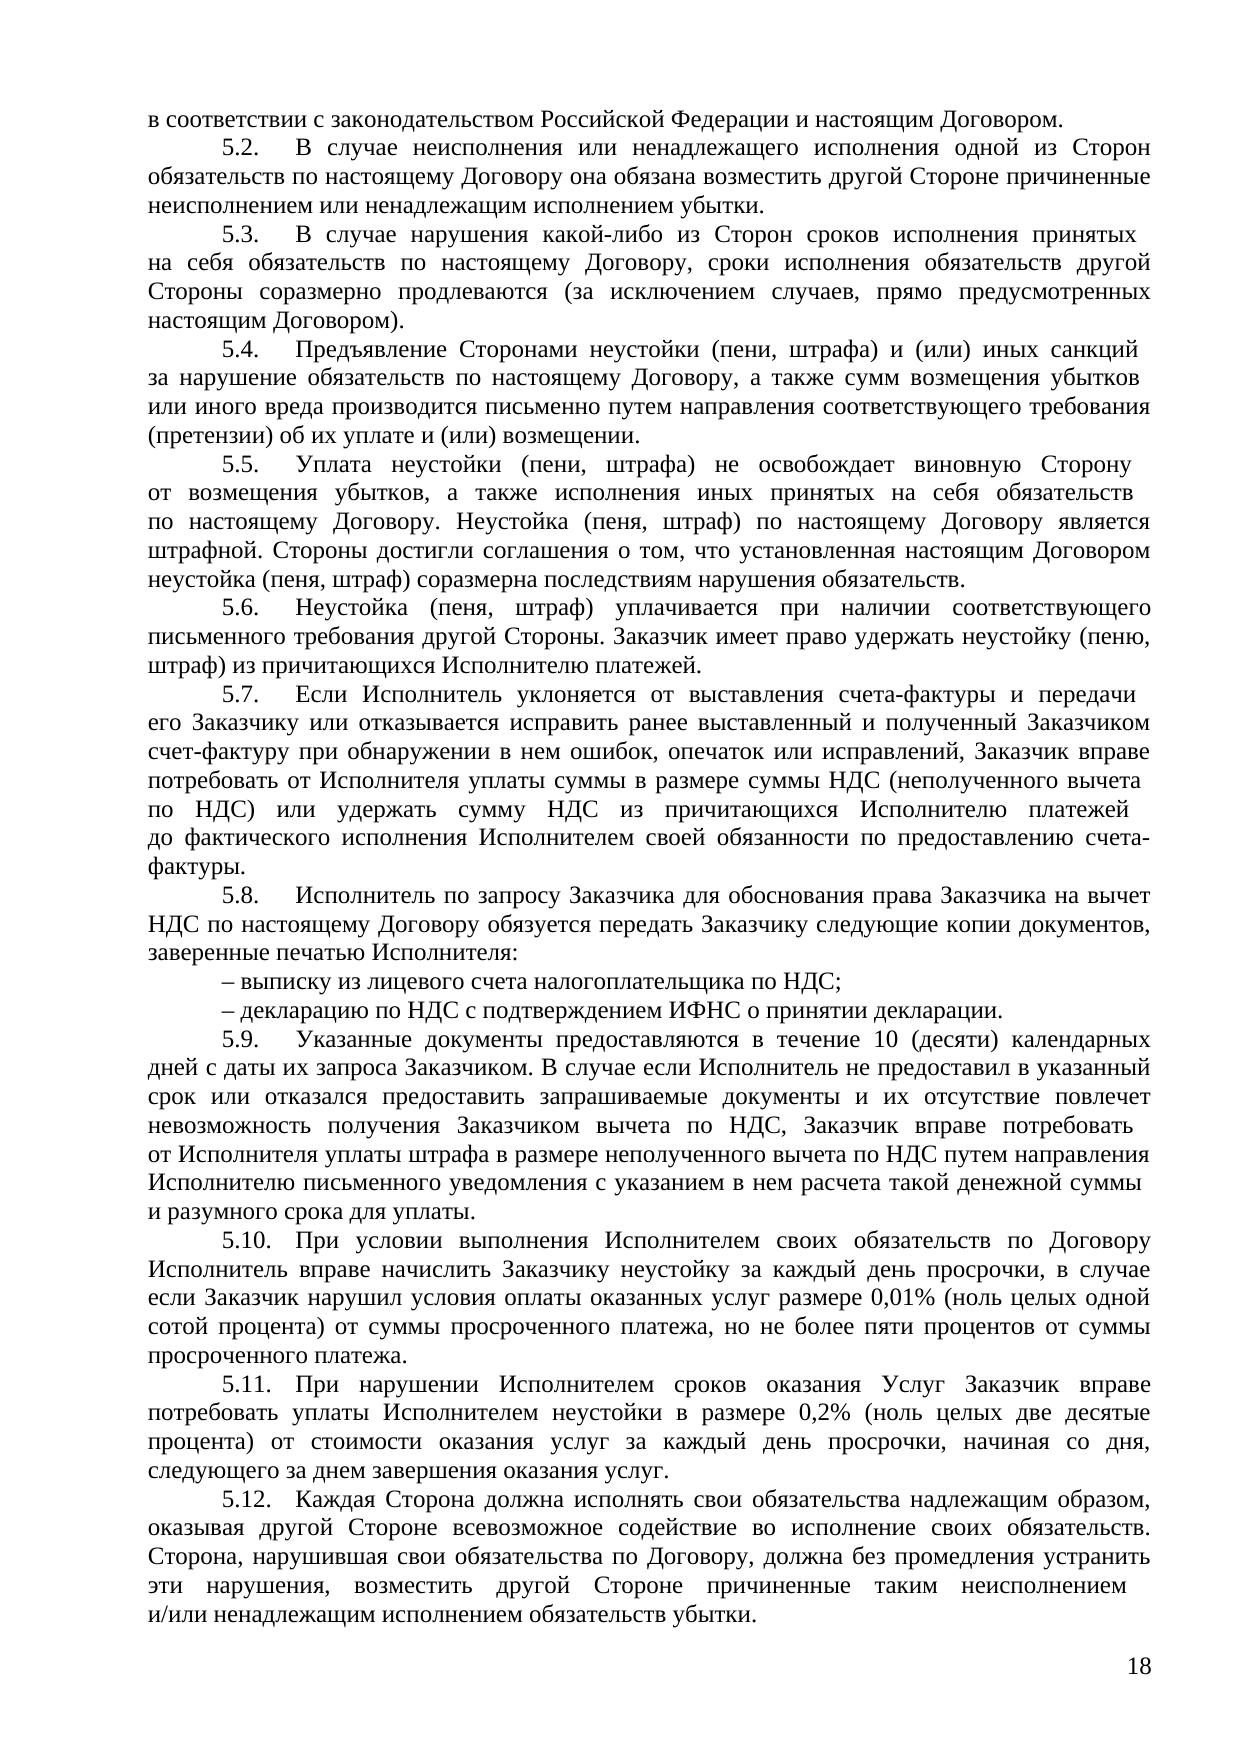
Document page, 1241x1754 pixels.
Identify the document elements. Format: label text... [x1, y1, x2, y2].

text 5.6. Неустойка (пеня, штраф) уплачивается при наличии соответствующего письменного требования другой Стороны. Заказчик имеет право удержать неустойку (пеню, штраф) из причитающихся Исполнителю платежей. [148, 592, 1152, 679]
text 5.10. При условии выполнения Исполнителем своих обязательств по Договору Исполнитель вправе начислить Заказчику неустойку за каждый день просрочки, в случае если Заказчик нарушил условия оплаты оказанных услуг размере 0,01% (ноль целых одной сотой процента) от суммы просроченного платежа, но не более пяти процентов от суммы просроченного платежа. [148, 1225, 1152, 1369]
text – выписку из лицевого счета налогоплательщика по НДС; [148, 966, 1152, 995]
text 5.7. Если Исполнитель уклоняется от выставления счета-фактуры и передачи его Заказчику или отказывается исправить ранее выставленный и полученный Заказчиком счет-фактуру при обнаружении в нем ошибок, опечаток или исправлений, Заказчик вправе потребовать от Исполнителя уплаты суммы в размере суммы НДС (неполученного вычета по НДС) или удержать сумму НДС из причитающихся Исполнителю платежей до фактического исполнения Исполнителем своей обязанности по предоставлению счета-фактуры. [148, 679, 1152, 880]
text 5.4. Предъявление Сторонами неустойки (пени, штрафа) и (или) иных санкций за нарушение обязательств по настоящему Договору, а также сумм возмещения убытков или иного вреда производится письменно путем направления соответствующего требования (претензии) об их уплате и (или) возмещении. [148, 334, 1152, 449]
text 5.8. Исполнитель по запросу Заказчика для обоснования права Заказчика на вычет НДС по настоящему Договору обязуется передать Заказчику следующие копии документов, заверенные печатью Исполнителя: [148, 880, 1152, 966]
text 5.2. В случае неисполнения или ненадлежащего исполнения одной из Сторон обязательств по настоящему Договору она обязана возместить другой Стороне причиненные неисполнением или ненадлежащим исполнением убытки. [148, 132, 1152, 219]
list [148, 104, 1152, 132]
text 5.5. Уплата неустойки (пени, штрафа) не освобождает виновную Сторону от возмещения убытков, а также исполнения иных принятых на себя обязательств по настоящему Договору. Неустойка (пеня, штраф) по настоящему Договору является штрафной. Стороны достигли соглашения о том, что установленная настоящим Договором неустойка (пеня, штраф) соразмерна последствиям нарушения обязательств. [148, 449, 1152, 592]
text 5.9. Указанные документы предоставляются в течение 10 (десяти) календарных дней с даты их запроса Заказчиком. В случае если Исполнитель не предоставил в указанный срок или отказался предоставить запрашиваемые документы и их отсутствие повлечет невозможность получения Заказчиком вычета по НДС, Заказчик вправе потребовать от Исполнителя уплаты штрафа в размере неполученного вычета по НДС путем направления Исполнителю письменного уведомления с указанием в нем расчета такой денежной суммы и разумного срока для уплаты. [148, 1024, 1152, 1225]
text 5.3. В случае нарушения какой-либо из Сторон сроков исполнения принятых на себя обязательств по настоящему Договору, сроки исполнения обязательств другой Стороны соразмерно продлеваются (за исключением случаев, прямо предусмотренных настоящим Договором). [148, 219, 1152, 334]
text 5.12. Каждая Сторона должна исполнять свои обязательства надлежащим образом, оказывая другой Стороне всевозможное содействие во исполнение своих обязательств. Сторона, нарушившая свои обязательства по Договору, должна без промедления устранить эти нарушения, возместить другой Стороне причиненные таким неисполнением и/или ненадлежащим исполнением обязательств убытки. [148, 1484, 1152, 1627]
text 5.11. При нарушении Исполнителем сроков оказания Услуг Заказчик вправе потребовать уплаты Исполнителем неустойки в размере 0,2% (ноль целых две десятые процента) от стоимости оказания услуг за каждый день просрочки, начиная со дня, следующего за днем завершения оказания услуг. [148, 1369, 1152, 1484]
text – декларацию по НДС с подтверждением ИФНС о принятии декларации. [148, 995, 1152, 1024]
